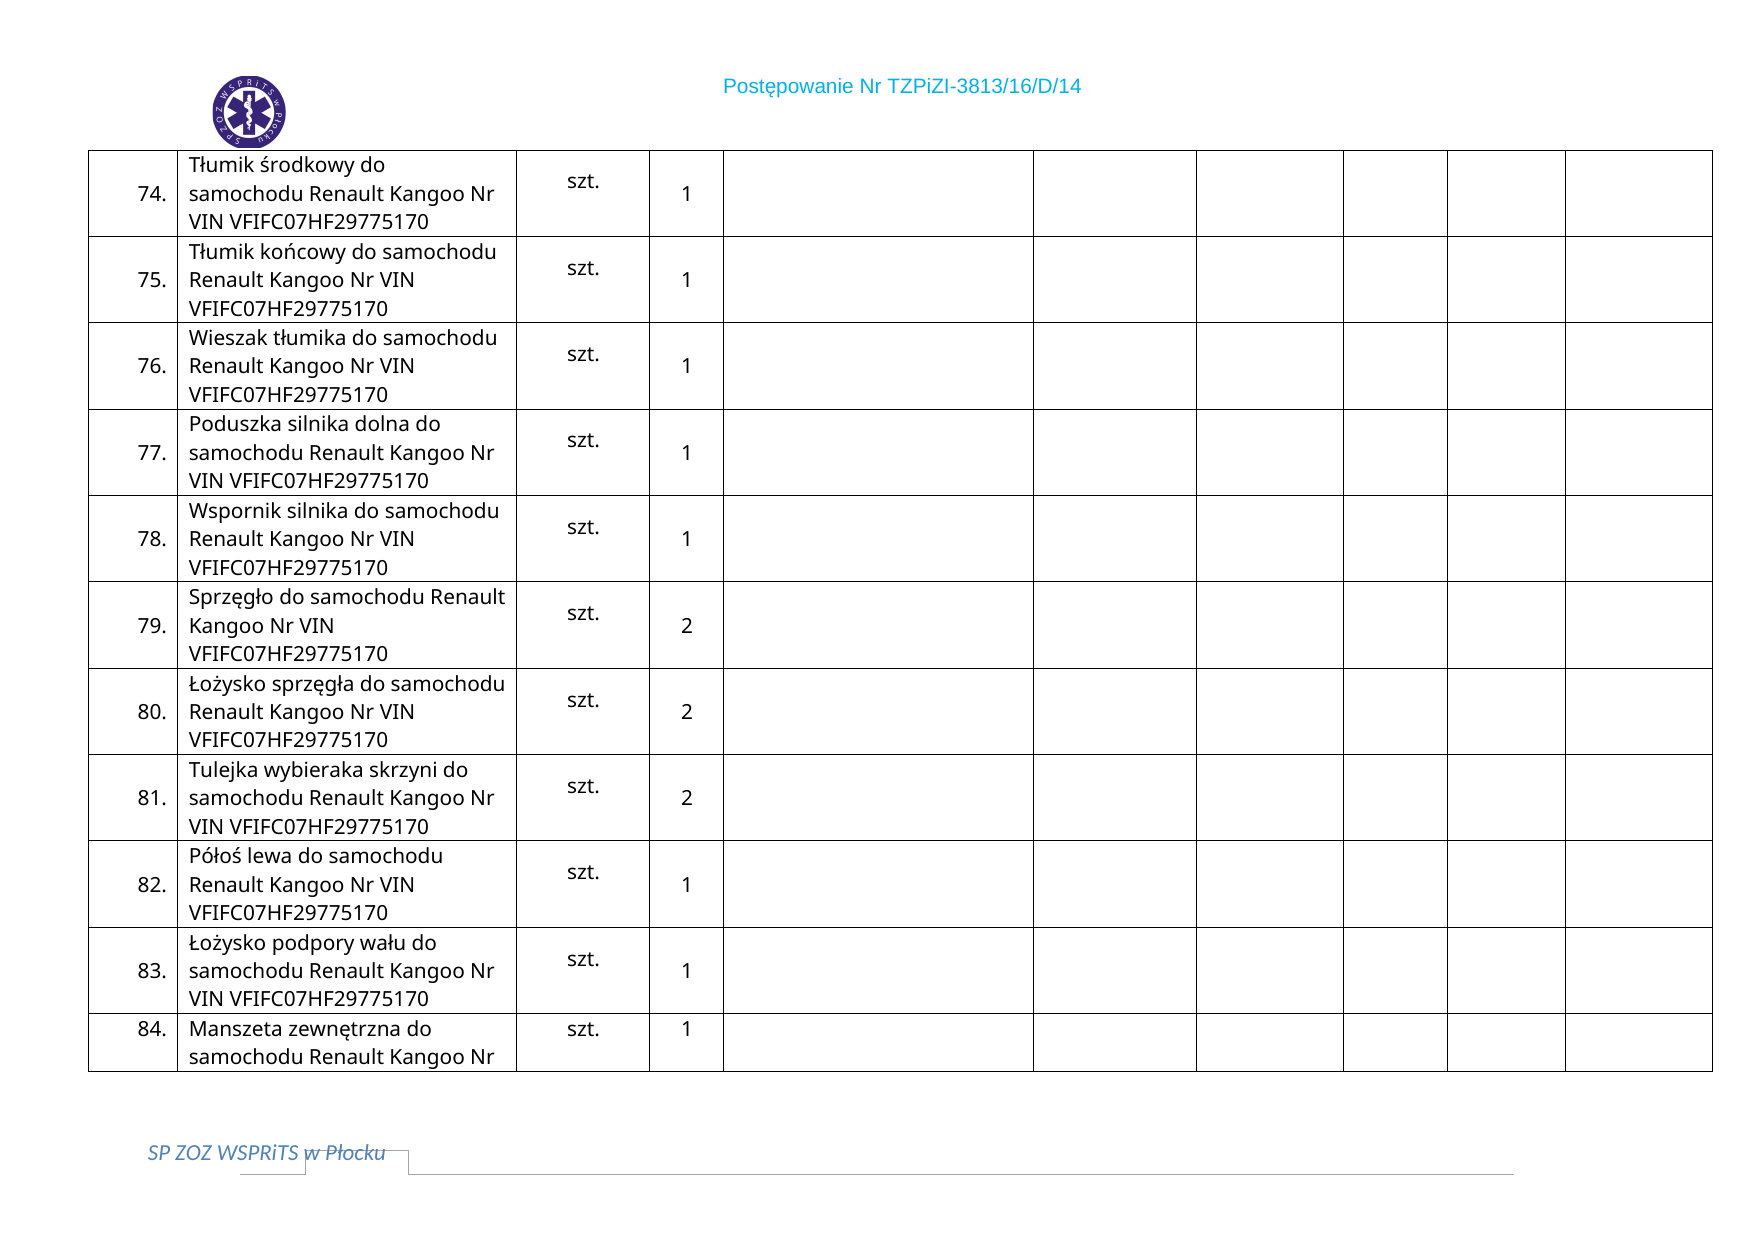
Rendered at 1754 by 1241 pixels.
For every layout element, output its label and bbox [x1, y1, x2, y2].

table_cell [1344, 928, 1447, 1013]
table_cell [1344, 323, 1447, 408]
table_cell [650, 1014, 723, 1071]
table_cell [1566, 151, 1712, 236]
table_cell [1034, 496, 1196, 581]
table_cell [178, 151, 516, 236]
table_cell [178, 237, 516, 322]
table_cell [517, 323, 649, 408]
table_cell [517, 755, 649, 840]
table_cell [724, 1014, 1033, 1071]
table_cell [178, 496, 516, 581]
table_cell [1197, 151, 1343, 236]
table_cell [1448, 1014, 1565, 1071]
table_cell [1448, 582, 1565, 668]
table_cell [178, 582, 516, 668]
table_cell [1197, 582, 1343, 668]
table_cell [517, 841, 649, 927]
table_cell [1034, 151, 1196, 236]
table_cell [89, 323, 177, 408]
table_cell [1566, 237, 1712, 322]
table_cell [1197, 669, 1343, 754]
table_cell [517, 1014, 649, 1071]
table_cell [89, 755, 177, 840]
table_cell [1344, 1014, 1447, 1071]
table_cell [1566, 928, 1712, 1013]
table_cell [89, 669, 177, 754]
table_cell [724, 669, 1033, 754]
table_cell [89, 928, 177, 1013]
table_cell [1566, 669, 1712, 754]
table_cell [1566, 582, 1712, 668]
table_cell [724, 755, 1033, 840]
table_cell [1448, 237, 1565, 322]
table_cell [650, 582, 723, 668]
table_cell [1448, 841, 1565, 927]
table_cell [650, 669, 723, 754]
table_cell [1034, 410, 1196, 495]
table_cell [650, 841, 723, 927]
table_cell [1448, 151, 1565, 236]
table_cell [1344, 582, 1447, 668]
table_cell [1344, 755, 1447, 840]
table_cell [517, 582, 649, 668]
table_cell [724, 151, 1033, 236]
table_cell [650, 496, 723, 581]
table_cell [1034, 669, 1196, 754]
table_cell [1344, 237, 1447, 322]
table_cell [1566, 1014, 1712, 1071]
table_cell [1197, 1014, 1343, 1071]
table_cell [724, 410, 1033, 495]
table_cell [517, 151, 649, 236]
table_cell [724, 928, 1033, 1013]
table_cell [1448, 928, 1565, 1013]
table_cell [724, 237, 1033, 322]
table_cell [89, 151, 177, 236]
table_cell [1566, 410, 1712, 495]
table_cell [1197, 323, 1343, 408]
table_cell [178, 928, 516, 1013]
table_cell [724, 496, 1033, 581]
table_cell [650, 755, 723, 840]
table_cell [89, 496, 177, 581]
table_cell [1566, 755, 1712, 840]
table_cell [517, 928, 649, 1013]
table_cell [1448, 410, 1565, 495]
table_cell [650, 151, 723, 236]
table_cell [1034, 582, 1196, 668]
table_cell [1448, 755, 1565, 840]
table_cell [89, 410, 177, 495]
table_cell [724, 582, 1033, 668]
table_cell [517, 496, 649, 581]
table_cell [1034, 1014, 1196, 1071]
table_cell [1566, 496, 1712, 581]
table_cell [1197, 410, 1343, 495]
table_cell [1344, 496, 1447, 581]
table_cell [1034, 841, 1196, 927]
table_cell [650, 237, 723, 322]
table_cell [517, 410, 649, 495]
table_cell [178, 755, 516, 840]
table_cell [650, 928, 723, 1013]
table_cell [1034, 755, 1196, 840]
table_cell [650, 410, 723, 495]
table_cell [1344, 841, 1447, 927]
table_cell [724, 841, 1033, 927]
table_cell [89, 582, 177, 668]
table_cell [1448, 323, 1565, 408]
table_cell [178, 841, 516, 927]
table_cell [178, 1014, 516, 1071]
picture [212, 76, 286, 148]
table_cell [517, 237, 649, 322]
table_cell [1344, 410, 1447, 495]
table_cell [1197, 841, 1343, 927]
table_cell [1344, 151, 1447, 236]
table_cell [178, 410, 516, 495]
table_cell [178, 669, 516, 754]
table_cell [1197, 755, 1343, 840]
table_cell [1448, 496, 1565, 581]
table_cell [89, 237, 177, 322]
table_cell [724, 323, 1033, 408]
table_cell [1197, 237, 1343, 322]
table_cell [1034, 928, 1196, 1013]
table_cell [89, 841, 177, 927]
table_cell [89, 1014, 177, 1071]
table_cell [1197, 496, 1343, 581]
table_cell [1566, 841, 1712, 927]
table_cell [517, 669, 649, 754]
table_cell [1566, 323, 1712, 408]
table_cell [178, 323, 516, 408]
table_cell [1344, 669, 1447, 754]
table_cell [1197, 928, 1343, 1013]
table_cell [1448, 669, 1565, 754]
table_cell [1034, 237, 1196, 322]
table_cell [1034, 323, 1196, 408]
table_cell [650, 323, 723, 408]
